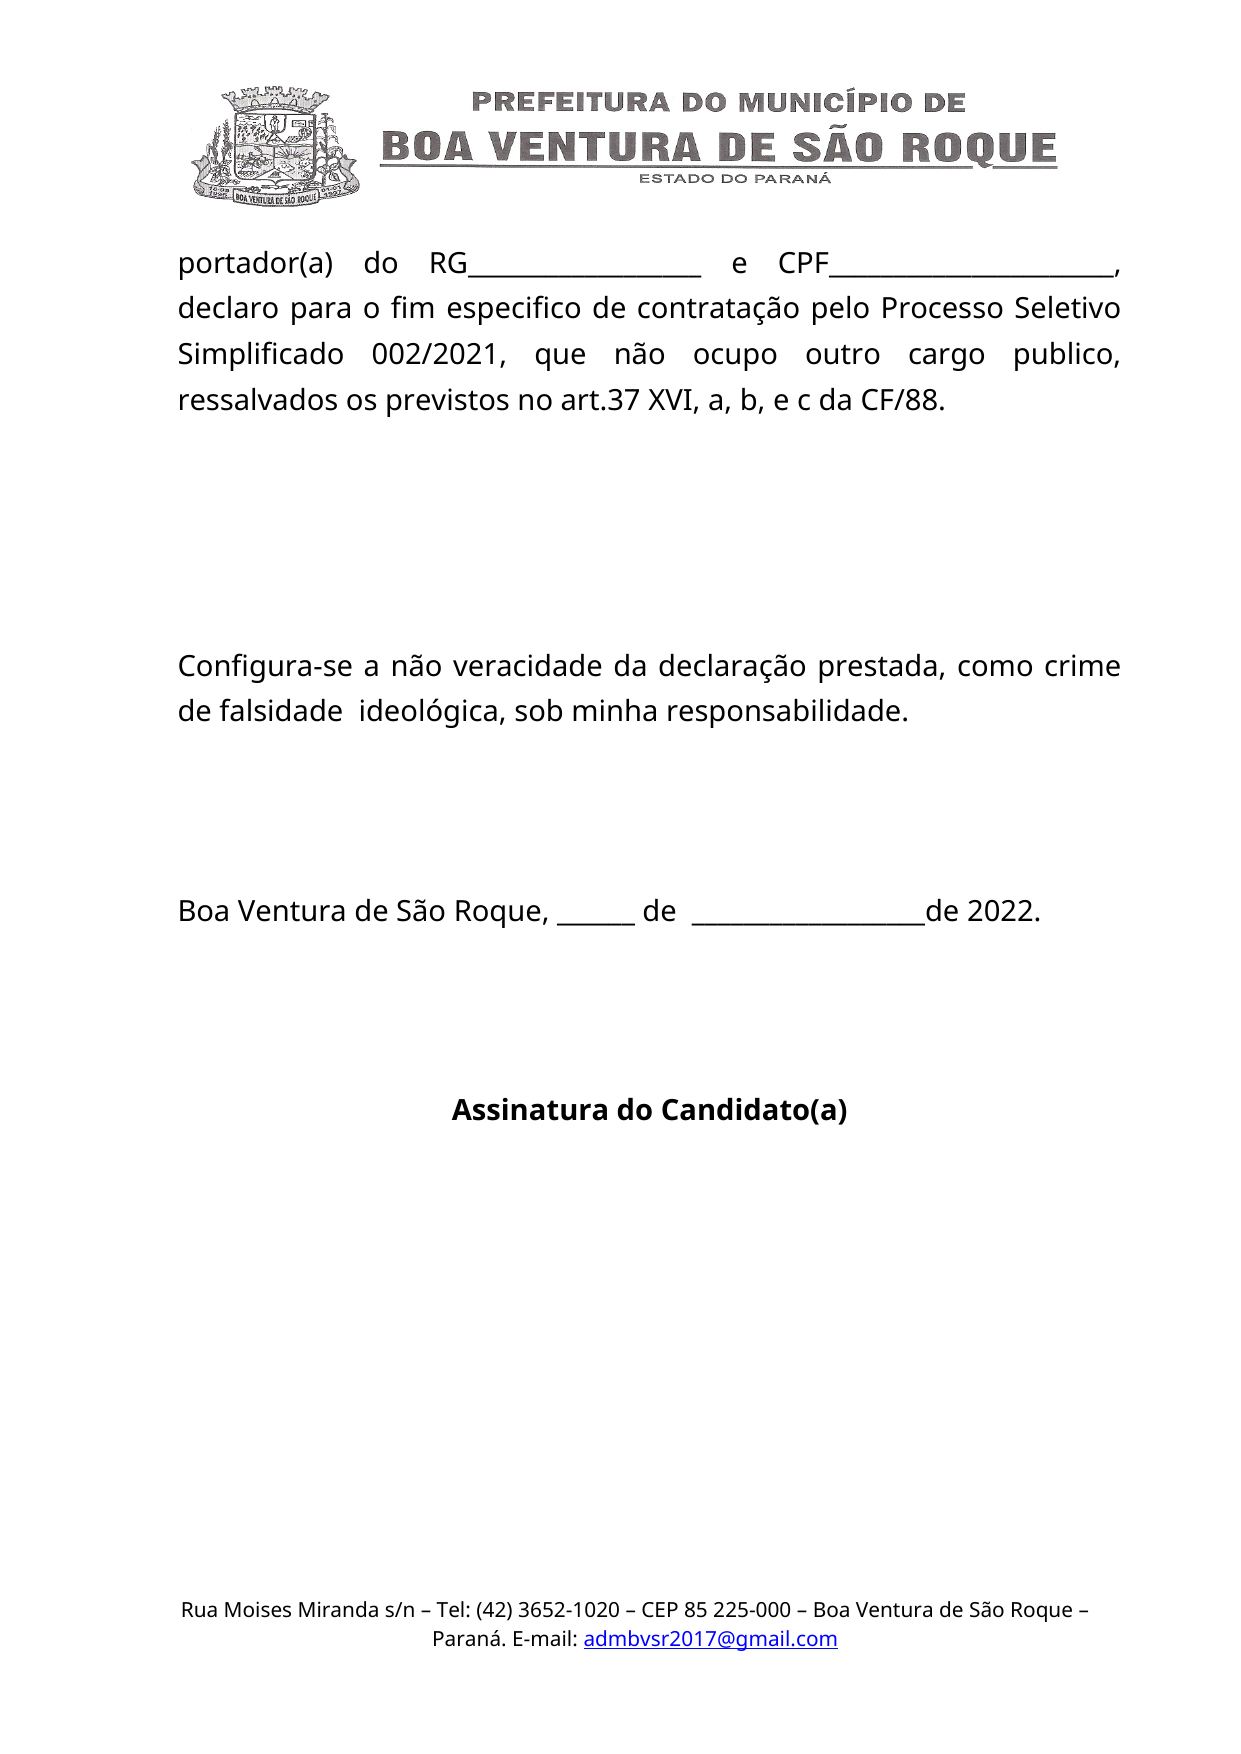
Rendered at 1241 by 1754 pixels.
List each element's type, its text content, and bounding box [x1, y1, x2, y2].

text Configura-se a não veracidade da declaração prestada, como crime de falsidade ideológica, sob minha responsabilidade. [177, 645, 1122, 730]
picture [177, 73, 1063, 215]
text Boa Ventura de São Roque, ______ de __________________de 2022. [177, 890, 1122, 929]
text Assinatura do Candidato(a) [177, 1089, 1122, 1129]
